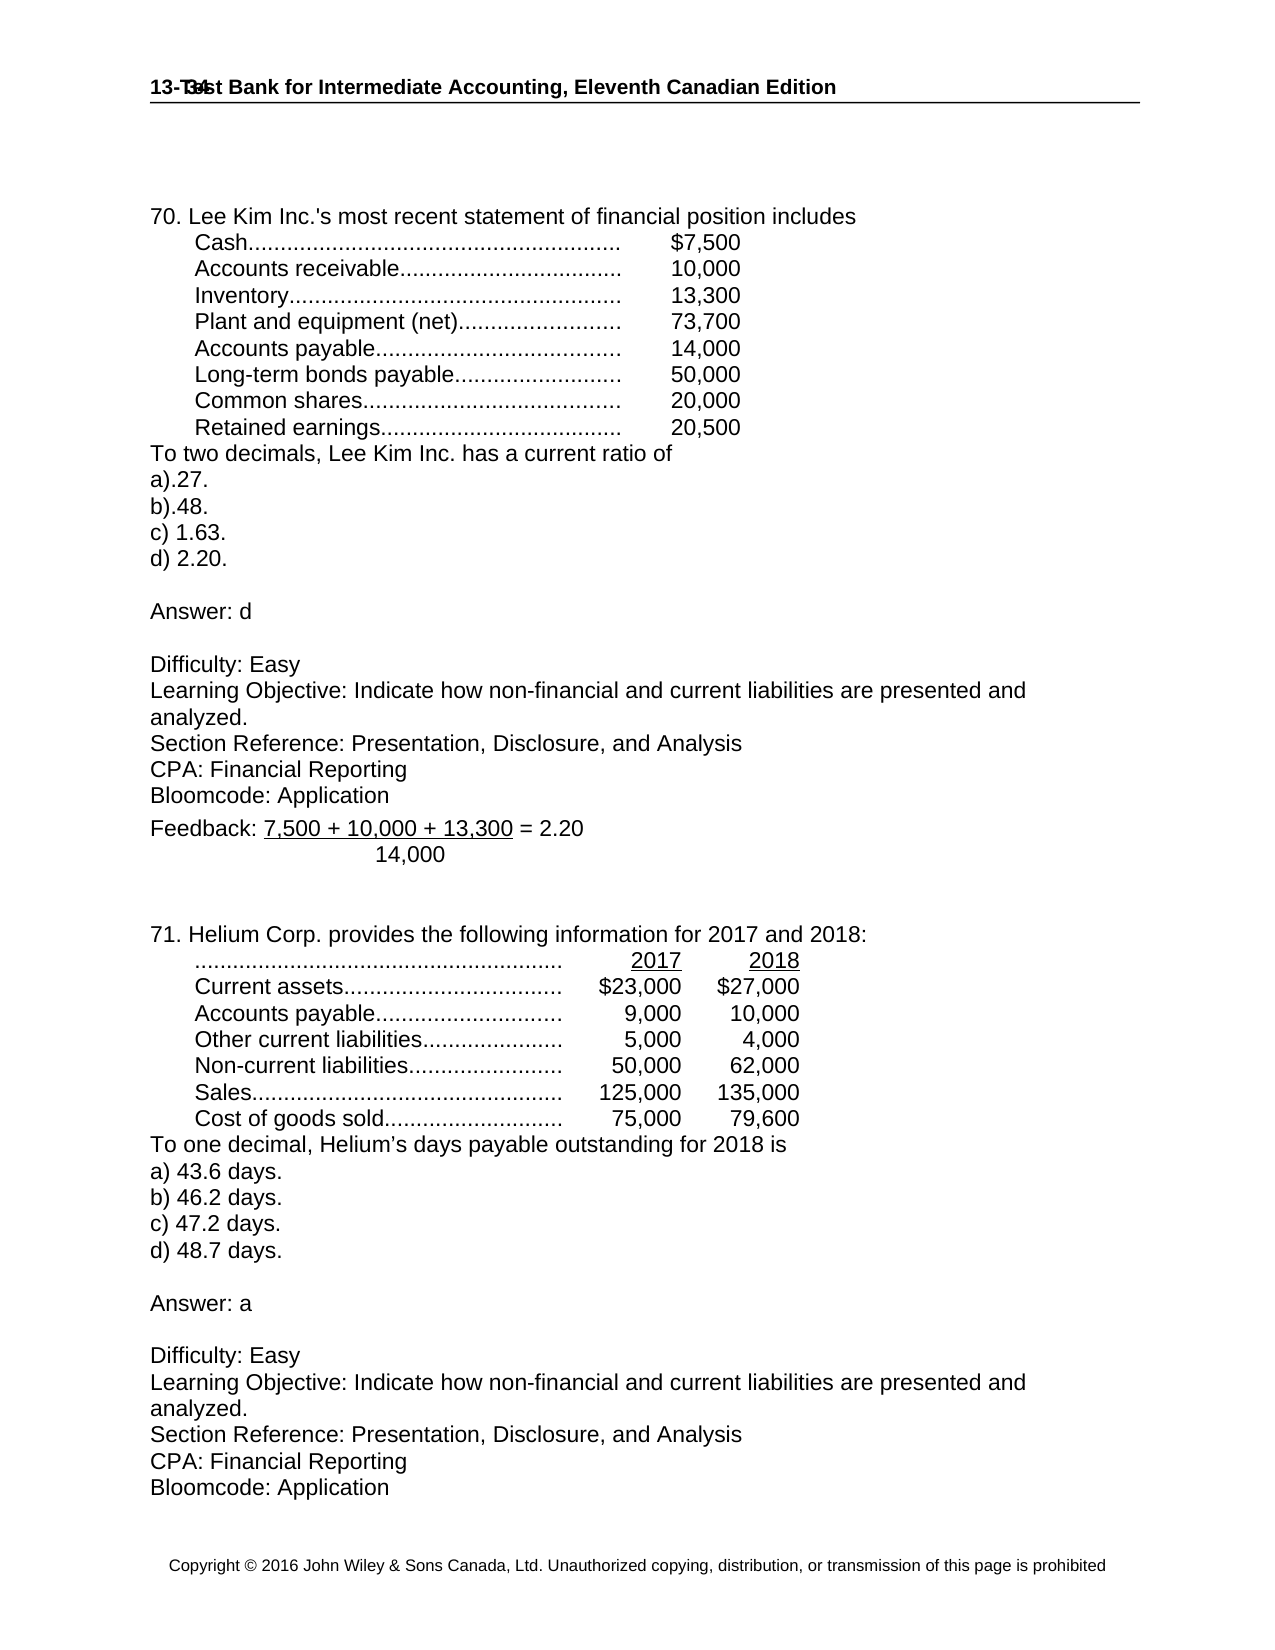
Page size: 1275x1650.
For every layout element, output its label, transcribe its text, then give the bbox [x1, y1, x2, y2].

text d) 48.7 days. [150, 1237, 1125, 1263]
text c) 47.2 days. [150, 1210, 1125, 1237]
text d) 2.20. [150, 545, 1125, 572]
text Current assets $23,000 $27,000 [150, 973, 1125, 999]
text Retained earnings 20,500 [150, 413, 1125, 440]
text To one decimal, Helium’s days payable outstanding for 2018 is [150, 1131, 1125, 1158]
text Cash $7,500 [150, 229, 1125, 255]
text c) 1.63. [150, 519, 1125, 545]
text Sales 125,000 135,000 [150, 1079, 1125, 1105]
text b).48. [150, 493, 1125, 519]
text Learning Objective: Indicate how non-financial and current liabilities are presented and analyzed. [150, 1368, 1125, 1421]
text 71. Helium Corp. provides the following information for 2017 and 2018: [150, 921, 1125, 947]
text Section Reference: Presentation, Disclosure, and Analysis [150, 730, 1125, 756]
text Feedback: 7,500 + 10,000 + 13,300 = 2.20 [150, 815, 1125, 841]
text a) 43.6 days. [150, 1158, 1125, 1184]
text a).27. [150, 466, 1125, 493]
text Answer: d [150, 598, 1125, 624]
text 70. Lee Kim Inc.'s most recent statement of financial position includes [150, 203, 1125, 229]
text CPA: Financial Reporting [150, 1448, 1125, 1474]
text Long-term bonds payable 50,000 [150, 361, 1125, 387]
text CPA: Financial Reporting [150, 756, 1125, 782]
text Non-current liabilities 50,000 62,000 [150, 1052, 1125, 1079]
text Plant and equipment (net) 73,700 [150, 308, 1125, 334]
text Accounts receivable 10,000 [150, 255, 1125, 282]
text Other current liabilities 5,000 4,000 [150, 1026, 1125, 1052]
text To two decimals, Lee Kim Inc. has a current ratio of [150, 440, 1125, 466]
text 14,000 [150, 841, 1125, 868]
text Answer: a [150, 1289, 1125, 1316]
text Accounts payable 9,000 10,000 [150, 999, 1125, 1026]
text Accounts payable 14,000 [150, 334, 1125, 361]
text Inventory 13,300 [150, 282, 1125, 308]
text Cost of goods sold 75,000 79,600 [150, 1105, 1125, 1131]
text Common shares 20,000 [150, 387, 1125, 413]
text Difficulty: Easy [150, 1342, 1125, 1368]
text Bloomcode: Application [150, 1474, 1125, 1500]
text Learning Objective: Indicate how non-financial and current liabilities are presented and analyzed. [150, 677, 1125, 730]
text Difficulty: Easy [150, 651, 1125, 677]
text 2017 2018 [150, 947, 1125, 973]
text Bloomcode: Application [150, 782, 1125, 809]
text Section Reference: Presentation, Disclosure, and Analysis [150, 1421, 1125, 1448]
text b) 46.2 days. [150, 1184, 1125, 1210]
